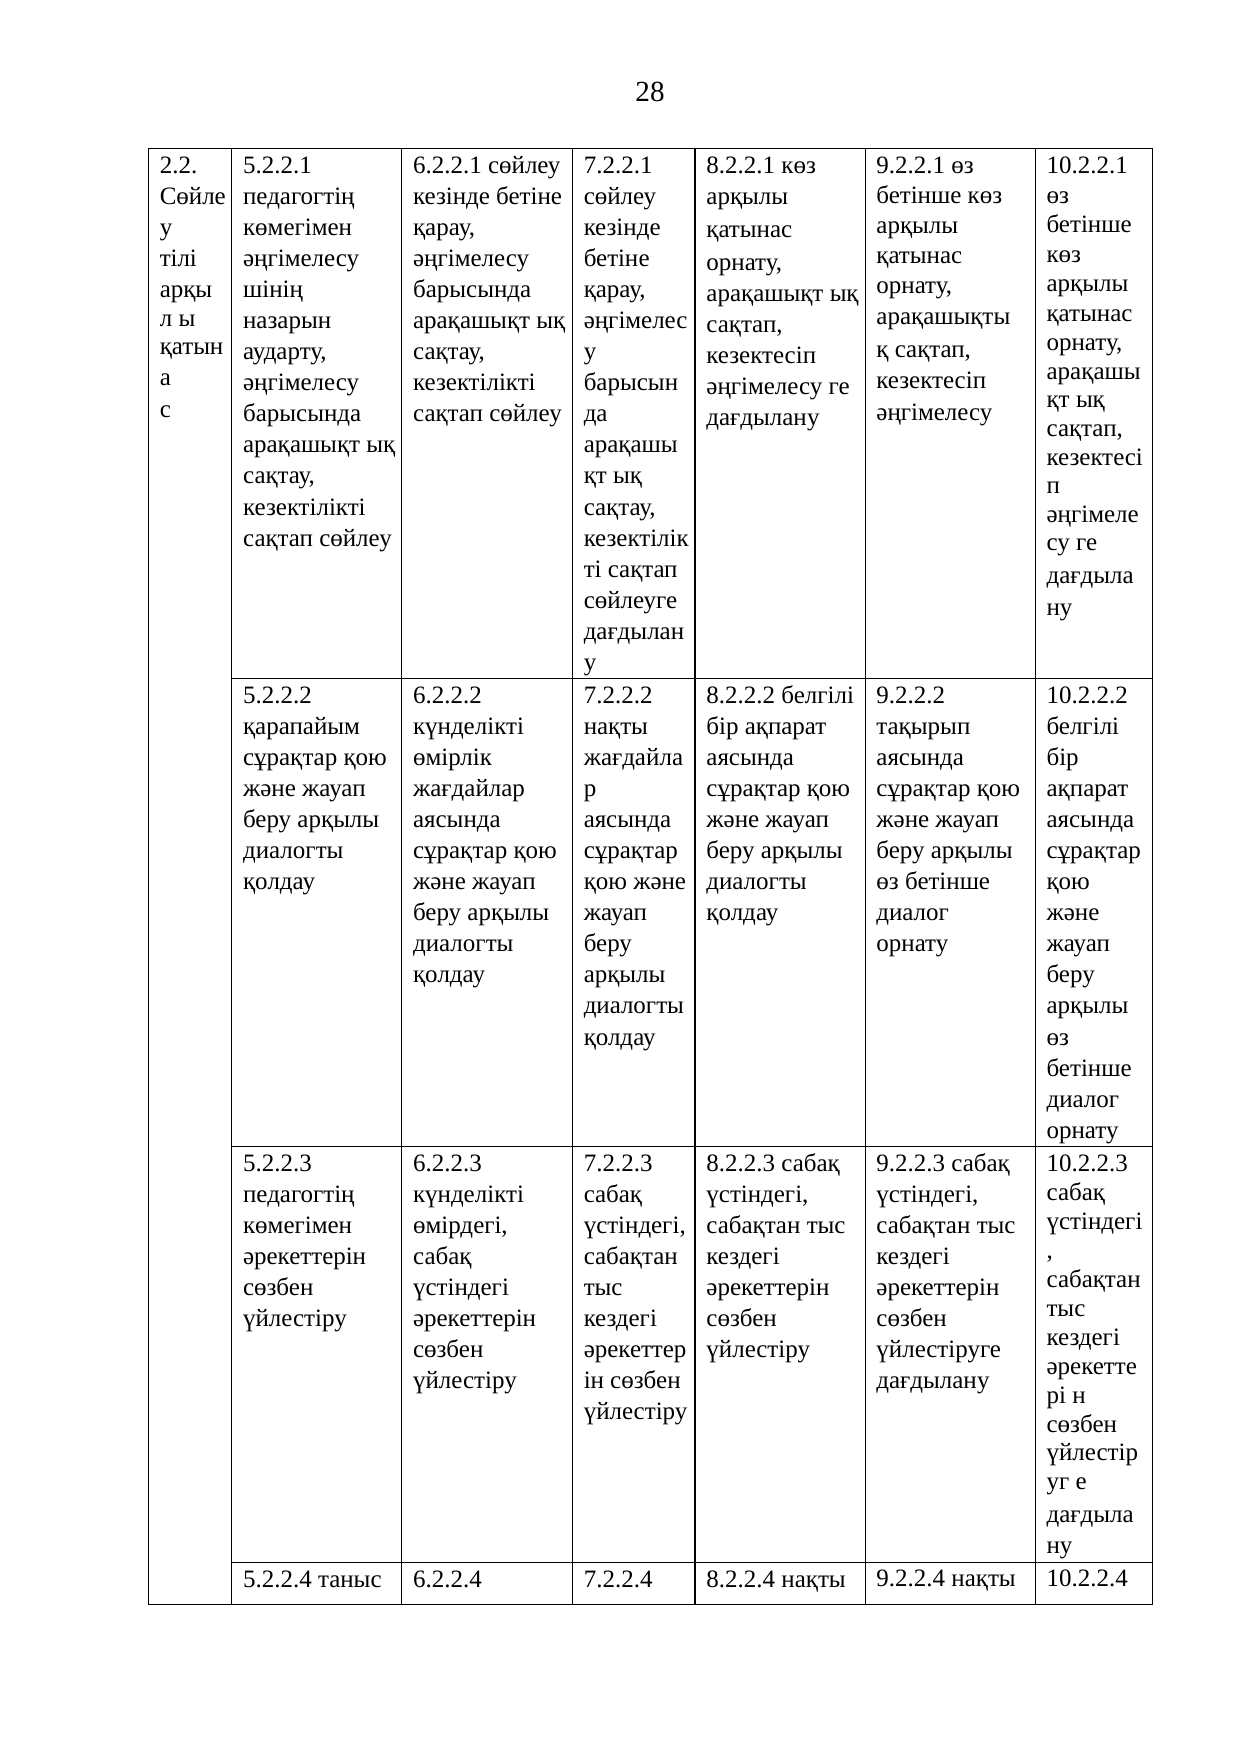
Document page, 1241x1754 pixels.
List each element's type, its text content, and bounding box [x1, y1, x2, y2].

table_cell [573, 1563, 694, 1604]
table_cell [232, 1563, 401, 1604]
table_cell 10.2.2.2 белгілі бір ақпарат аясында сұрақтар қою және жауап беру арқылы өз бетінше диалог орнату [1036, 679, 1152, 1146]
table_cell 10.2.2.3 сабақ үстіндегі, сабақтан тыс кездегі әрекеттері н сөзбен үйлестіруг е дағдылану [1036, 1147, 1152, 1562]
table_header 7.2.2.1 сөйлеу кезінде бетіне қарау, әңгімелесу барысында арақашықт ық сақтау, кезектілікті сақтап сөйлеуге дағдылану [573, 149, 694, 678]
table_cell 8.2.2.2 белгілі бір ақпарат аясында сұрақтар қою және жауап беру арқылы диалогты қолдау [696, 679, 865, 1146]
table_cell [1036, 1563, 1152, 1604]
table_cell 5.2.2.2 қарапайым сұрақтар қою және жауап беру арқылы диалогты қолдау [232, 679, 401, 1146]
table_cell 6.2.2.3 күнделікті өмірдегі, сабақ үстіндегі әрекеттерін сөзбен үйлестіру [402, 1147, 572, 1562]
table_cell 8.2.2.3 сабақ үстіндегі, сабақтан тыс кездегі әрекеттерін сөзбен үйлестіру [696, 1147, 865, 1562]
table_cell 6.2.2.2 күнделікті өмірлік жағдайлар аясында сұрақтар қою және жауап беру арқылы диалогты қолдау [402, 679, 572, 1146]
table_header 9.2.2.1 өз бетінше көз арқылы қатынас орнату, арақашықты қ сақтап, кезектесіп әңгімелесу [866, 149, 1035, 678]
table_cell 7.2.2.3 сабақ үстіндегі, сабақтан тыс кездегі әрекеттерін сөзбен үйлестіру [573, 1147, 694, 1562]
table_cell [402, 1563, 572, 1604]
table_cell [866, 1563, 1035, 1604]
table_header 8.2.2.1 көз арқылы қатынас орнату, арақашықт ық сақтап, кезектесіп әңгімелесу ге дағдылану [696, 149, 865, 678]
table_header 6.2.2.1 сөйлеу кезінде бетіне қарау, әңгімелесу барысында арақашықт ық сақтау, кезектілікті сақтап сөйлеу [402, 149, 572, 678]
table_header 5.2.2.1 педагогтің көмегімен әңгімелесу шінің назарын аударту, әңгімелесу барысында арақашықт ық сақтау, кезектілікті сақтап сөйлеу [232, 149, 401, 678]
table_cell 9.2.2.2 тақырып аясында сұрақтар қою және жауап беру арқылы өз бетінше диалог орнату [866, 679, 1035, 1146]
table_cell 5.2.2.3 педагогтің көмегімен әрекеттерін сөзбен үйлестіру [232, 1147, 401, 1562]
table_header 10.2.2.1 өз бетінше көз арқылы қатынас орнату, арақашықт ық сақтап, кезектесіп әңгімелесу ге дағдылану [1036, 149, 1152, 678]
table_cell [696, 1563, 865, 1604]
table_cell 7.2.2.2 нақты жағдайлар аясында сұрақтар қою және жауап беру арқылы диалогты қолдау [573, 679, 694, 1146]
table_cell 9.2.2.3 сабақ үстіндегі, сабақтан тыс кездегі әрекеттерін сөзбен үйлестіруге дағдылану [866, 1147, 1035, 1562]
table_header 2.2. Сөйлеу тілі арқыл ы қатына с [149, 149, 231, 1604]
